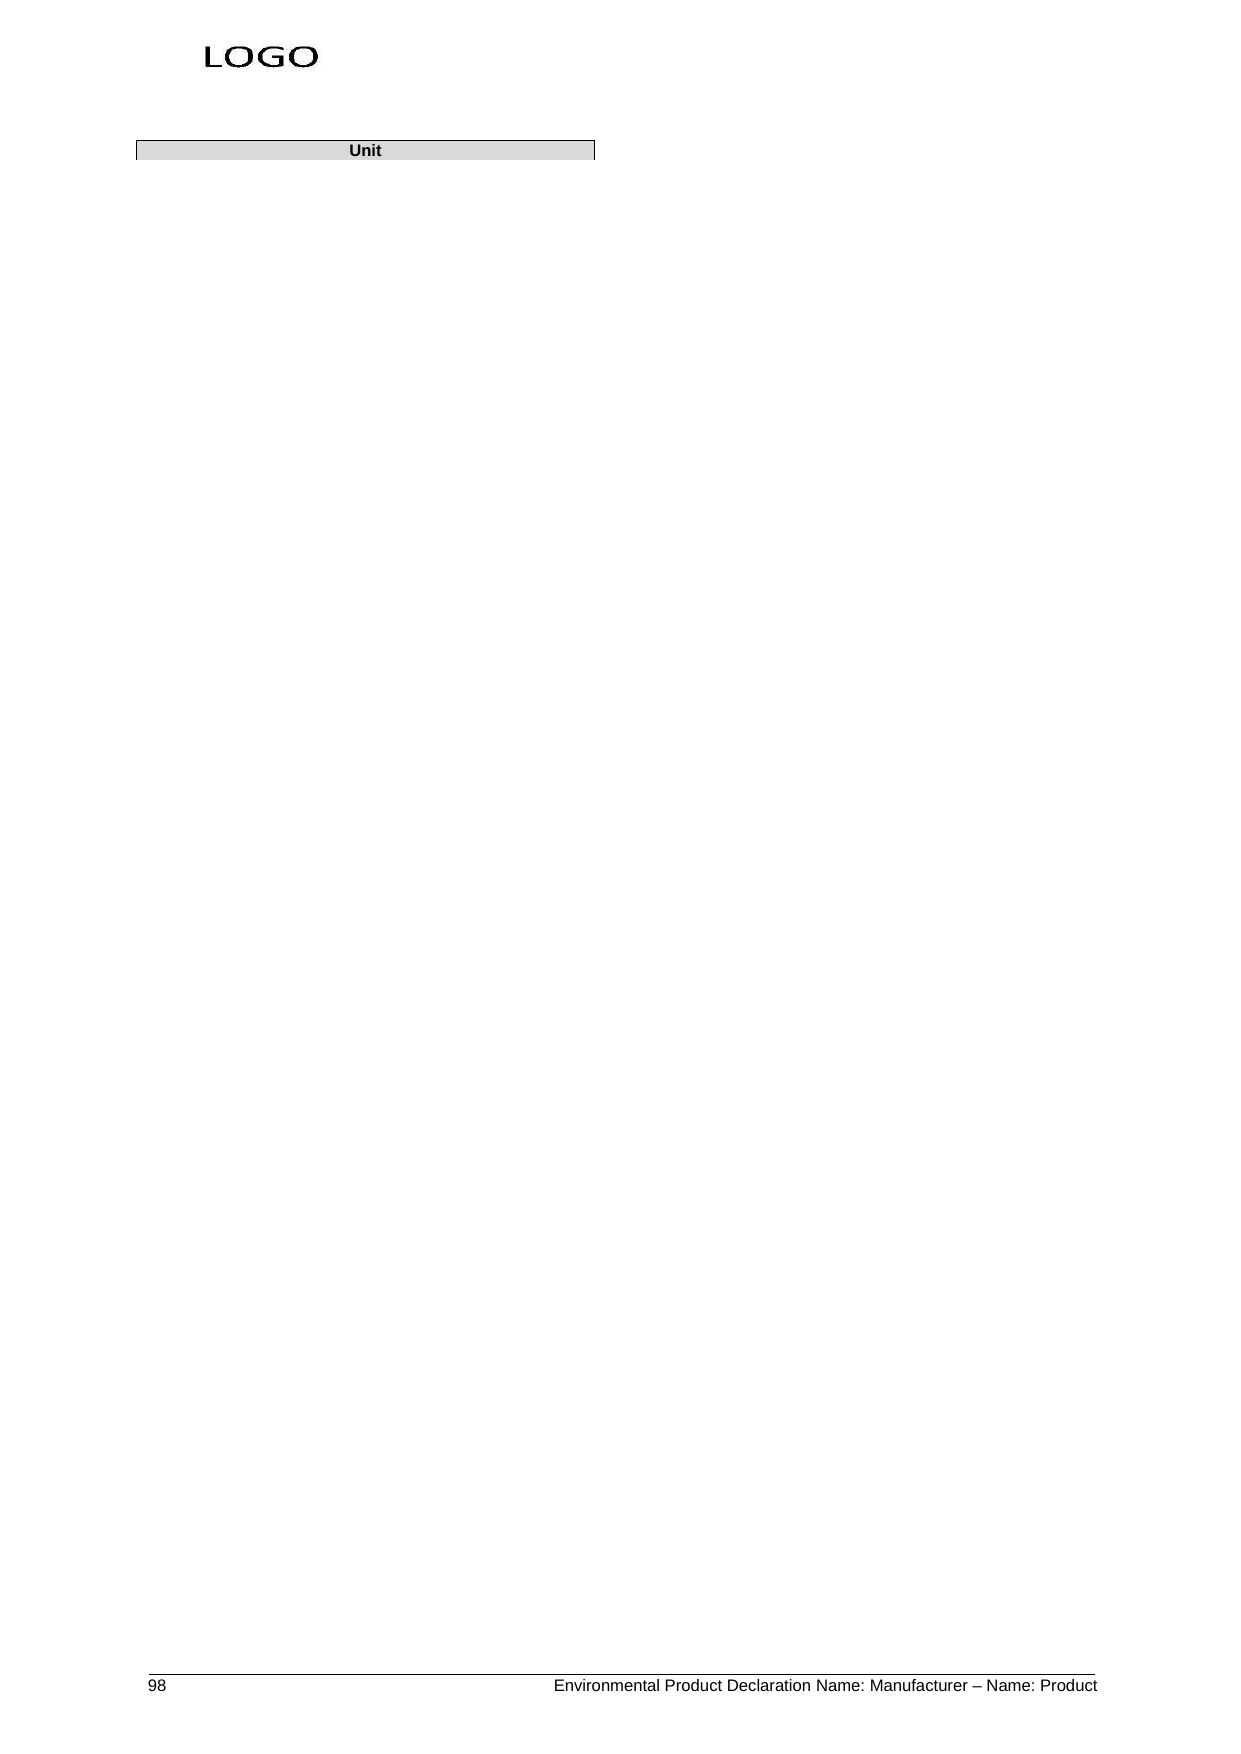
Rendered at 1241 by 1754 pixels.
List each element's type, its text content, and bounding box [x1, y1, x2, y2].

table_header Unit [137, 141, 594, 160]
picture [148, 13, 623, 102]
